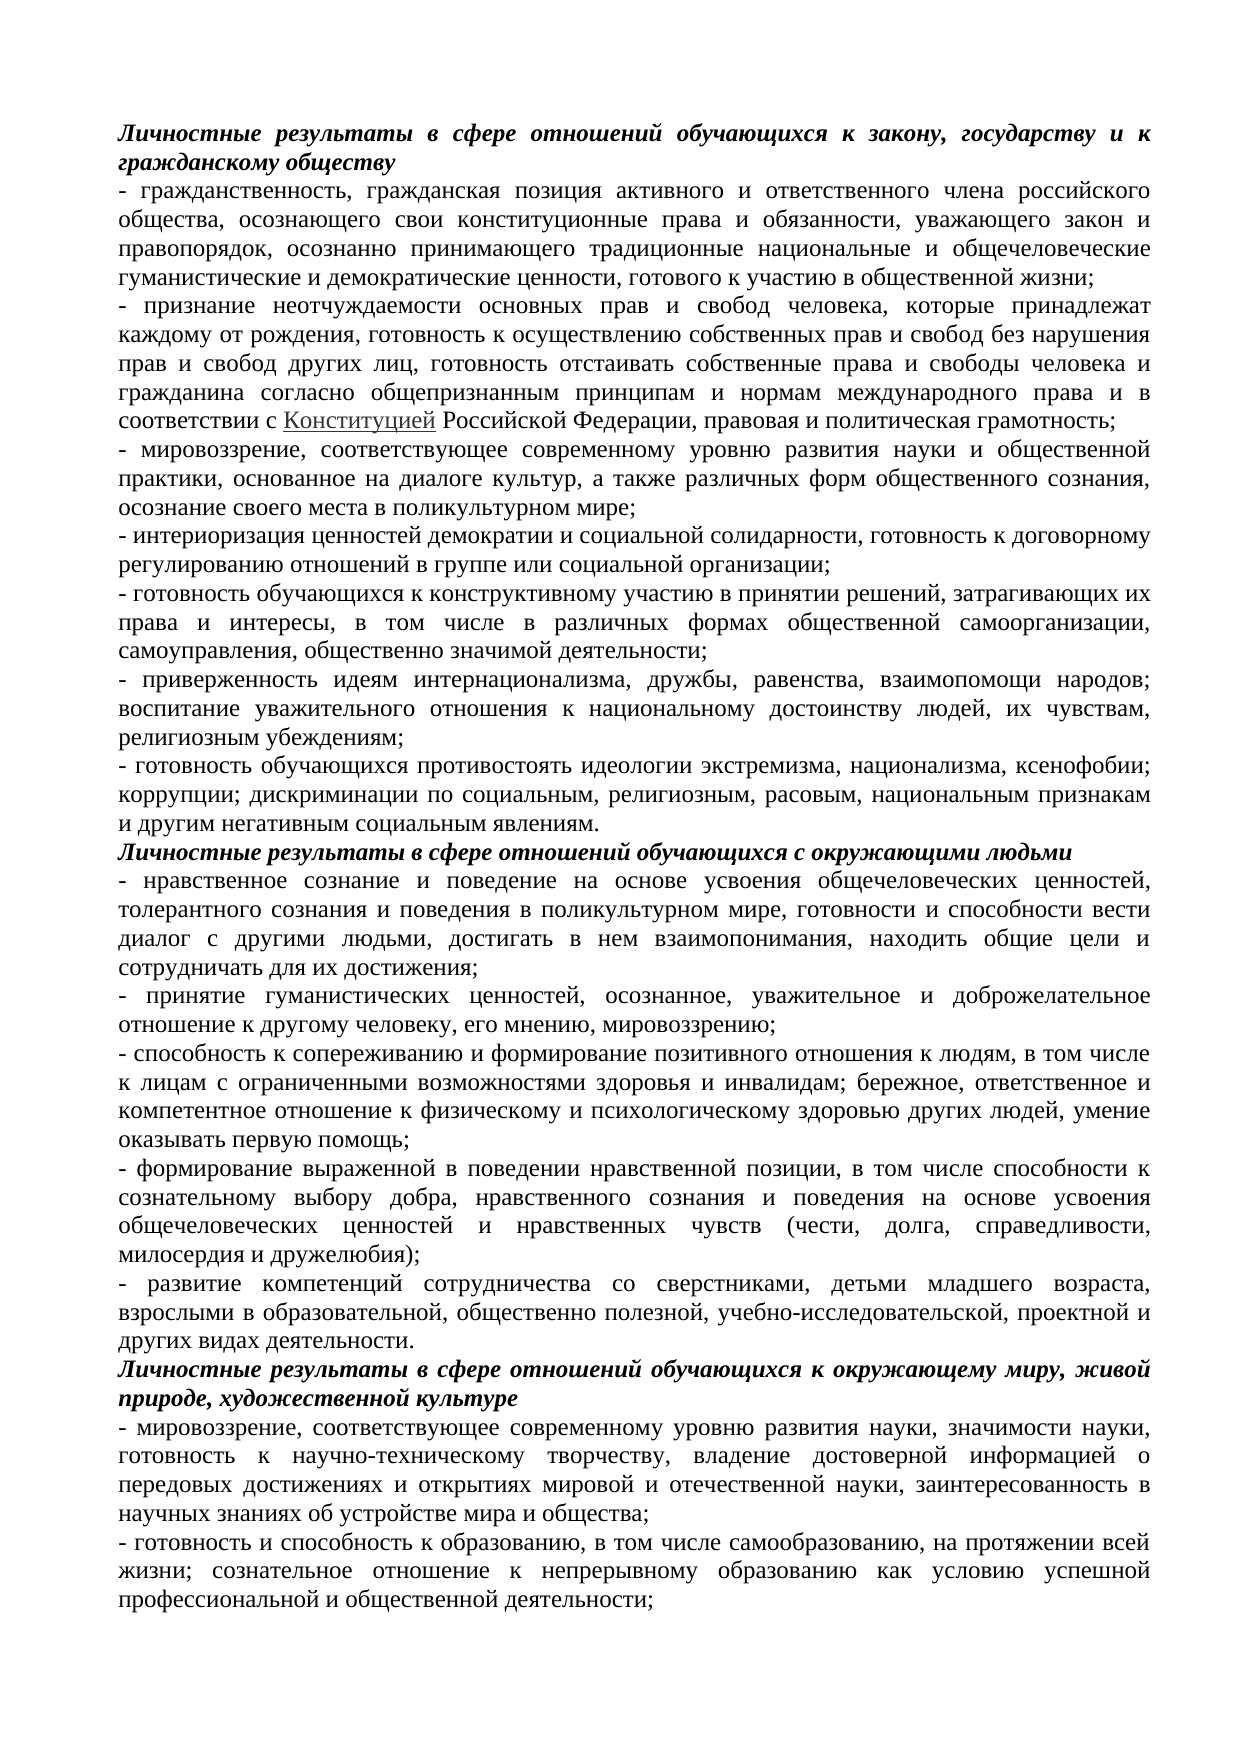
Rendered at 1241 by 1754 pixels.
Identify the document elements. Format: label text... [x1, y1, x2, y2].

text - мировоззрение, соответствующее современному уровню развития науки, значимости науки, готовность к научно-техническому творчеству, владение достоверной информацией о передовых достижениях и открытиях мировой и отечественной науки, заинтересованность в научных знаниях об устройстве мира и общества; [118, 1412, 1152, 1527]
text - готовность обучающихся к конструктивному участию в принятии решений, затрагивающих их права и интересы, в том числе в различных формах общественной самоорганизации, самоуправления, общественно значимой деятельности; [118, 578, 1152, 664]
text - формирование выраженной в поведении нравственной позиции, в том числе способности к сознательному выбору добра, нравственного сознания и поведения на основе усвоения общечеловеческих ценностей и нравственных чувств (чести, долга, справедливости, милосердия и дружелюбия); [118, 1153, 1152, 1268]
text - нравственное сознание и поведение на основе усвоения общечеловеческих ценностей, толерантного сознания и поведения в поликультурном мире, готовности и способности вести диалог с другими людьми, достигать в нем взаимопонимания, находить общие цели и сотрудничать для их достижения; [118, 866, 1152, 981]
text - приверженность идеям интернационализма, дружбы, равенства, взаимопомощи народов; воспитание уважительного отношения к национальному достоинству людей, их чувствам, религиозным убеждениям; [118, 664, 1152, 751]
text - интериоризация ценностей демократии и социальной солидарности, готовность к договорному регулированию отношений в группе или социальной организации; [118, 521, 1152, 578]
text - готовность обучающихся противостоять идеологии экстремизма, национализма, ксенофобии; коррупции; дискриминации по социальным, религиозным, расовым, национальным признакам и другим негативным социальным явлениям. [118, 751, 1152, 837]
text - признание неотчуждаемости основных прав и свобод человека, которые принадлежат каждому от рождения, готовность к осуществлению собственных прав и свобод без нарушения прав и свобод других лиц, готовность отстаивать собственные права и свободы человека и гражданина согласно общепризнанным принципам и нормам международного права и в соответствии с Конституцией Российской Федерации, правовая и политическая грамотность; [118, 291, 1152, 434]
text - мировоззрение, соответствующее современному уровню развития науки и общественной практики, основанное на диалоге культур, а также различных форм общественного сознания, осознание своего места в поликультурном мире; [118, 434, 1152, 521]
subtitle Личностные результаты в сфере отношений обучающихся к окружающему миру, живой природе, художественной культуре [118, 1354, 1152, 1412]
text - гражданственность, гражданская позиция активного и ответственного члена российского общества, осознающего свои конституционные права и обязанности, уважающего закон и правопорядок, осознанно принимающего традиционные национальные и общечеловеческие гуманистические и демократические ценности, готового к участию в общественной жизни; [118, 176, 1152, 291]
text - принятие гуманистических ценностей, осознанное, уважительное и доброжелательное отношение к другому человеку, его мнению, мировоззрению; [118, 981, 1152, 1038]
subtitle Личностные результаты в сфере отношений обучающихся к закону, государству и к гражданскому обществу [118, 118, 1152, 176]
text - готовность и способность к образованию, в том числе самообразованию, на протяжении всей жизни; сознательное отношение к непрерывному образованию как условию успешной профессиональной и общественной деятельности; [118, 1527, 1152, 1613]
text - способность к сопереживанию и формирование позитивного отношения к людям, в том числе к лицам с ограниченными возможностями здоровья и инвалидам; бережное, ответственное и компетентное отношение к физическому и психологическому здоровью других людей, умение оказывать первую помощь; [118, 1038, 1152, 1153]
subtitle Личностные результаты в сфере отношений обучающихся с окружающими людьми [118, 837, 1152, 866]
text - развитие компетенций сотрудничества со сверстниками, детьми младшего возраста, взрослыми в образовательной, общественно полезной, учебно-исследовательской, проектной и других видах деятельности. [118, 1268, 1152, 1354]
